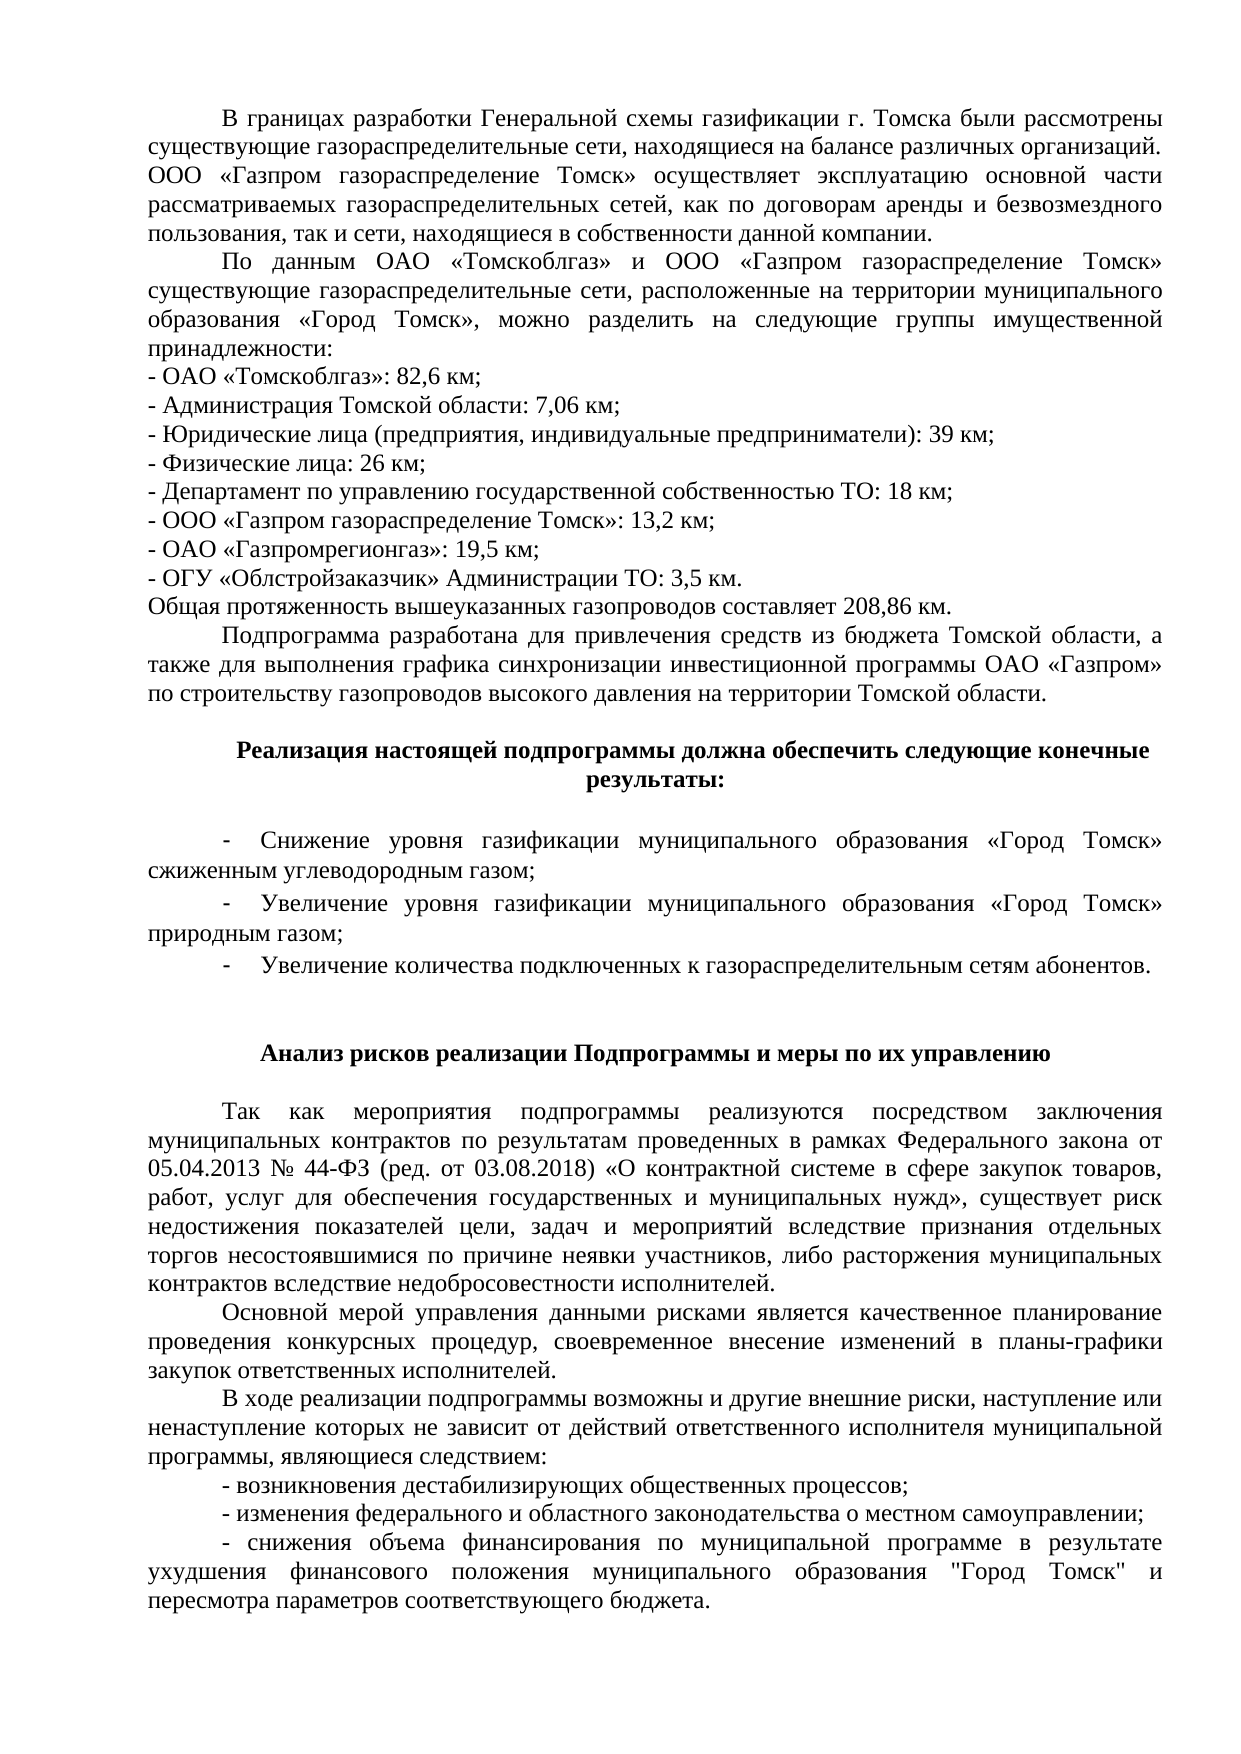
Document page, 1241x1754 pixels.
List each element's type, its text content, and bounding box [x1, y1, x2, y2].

text В границах разработки Генеральной схемы газификации г. Томска были рассмотрены существующие газораспределительные сети, находящиеся на балансе различных организаций. [148, 103, 1163, 160]
text Основной мерой управления данными рисками является качественное планирование проведения конкурсных процедур, своевременное внесение изменений в планы-графики закупок ответственных исполнителей. [148, 1297, 1163, 1383]
text - Юридические лица (предприятия, индивидуальные предприниматели): ; [148, 419, 1163, 448]
text - изменения федерального и областного законодательства о местном самоуправлении; [148, 1498, 1163, 1527]
text - Физические лица: ; [148, 448, 1163, 476]
text Реализация настоящей подпрограммы должна обеспечить следующие конечные результаты: [148, 735, 1163, 793]
text Так как мероприятия подпрограммы реализуются посредством заключения муниципальных контрактов по результатам проведенных в рамках Федерального закона от 05.04.2013 № 44-ФЗ (ред. от 03.08.2018) «О контрактной системе в сфере закупок товаров, работ, услуг для обеспечения государственных и муниципальных нужд», существует риск недостижения показателей цели, задач и мероприятий вследствие признания отдельных торгов несостоявшимися по причине неявки участников, либо расторжения муниципальных контрактов вследствие недобросовестности исполнителей. [148, 1096, 1163, 1297]
text - ОАО «Газпромрегионгаз»: ; [148, 534, 1163, 563]
text ООО «Газпром газораспределение Томск» осуществляет эксплуатацию основной части рассматриваемых газораспределительных сетей, как по договорам аренды и безвозмездного пользования, так и сети, находящиеся в собственности данной компании. [148, 160, 1163, 246]
text Подпрограмма разработана для привлечения средств из бюджета Томской области, а также для выполнения графика синхронизации инвестиционной программы ОАО «Газпром» по строительству газопроводов высокого давления на территории Томской области. [148, 620, 1163, 706]
list Снижение уровня газификации муниципального образования «Город Томск» сжиженным углеводородным газом; [148, 821, 1163, 884]
text - ОГУ «Облстройзаказчик» Администрации ТО: . [148, 563, 1163, 591]
text - Администрация Томской области: ; [148, 390, 1163, 419]
text - возникновения дестабилизирующих общественных процессов; [148, 1470, 1163, 1498]
text Анализ рисков реализации Подпрограммы и меры по их управлению [148, 1038, 1163, 1067]
list Увеличение уровня газификации муниципального образования «Город Томск» природным газом; [148, 884, 1163, 947]
text Общая протяженность вышеуказанных газопроводов составляет . [148, 591, 1163, 620]
list Увеличение количества подключенных к газораспределительным сетям абонентов. [148, 947, 1163, 981]
text - Департамент по управлению государственной собственностью ТО: ; [148, 476, 1163, 505]
text - ООО «Газпром газораспределение Томск»: ; [148, 505, 1163, 534]
text - снижения объема финансирования по муниципальной программе в результате ухудшения финансового положения муниципального образования "Город Томск" и пересмотра параметров соответствующего бюджета. [148, 1527, 1163, 1613]
text - ОАО «Томскоблгаз»: ; [148, 361, 1163, 390]
text В ходе реализации подпрограммы возможны и другие внешние риски, наступление или ненаступление которых не зависит от действий ответственного исполнителя муниципальной программы, являющиеся следствием: [148, 1383, 1163, 1470]
text По данным ОАО «Томскоблгаз» и ООО «Газпром газораспределение Томск» существующие газораспределительные сети, расположенные на территории муниципального образования «Город Томск», можно разделить на следующие группы имущественной принадлежности: [148, 246, 1163, 361]
